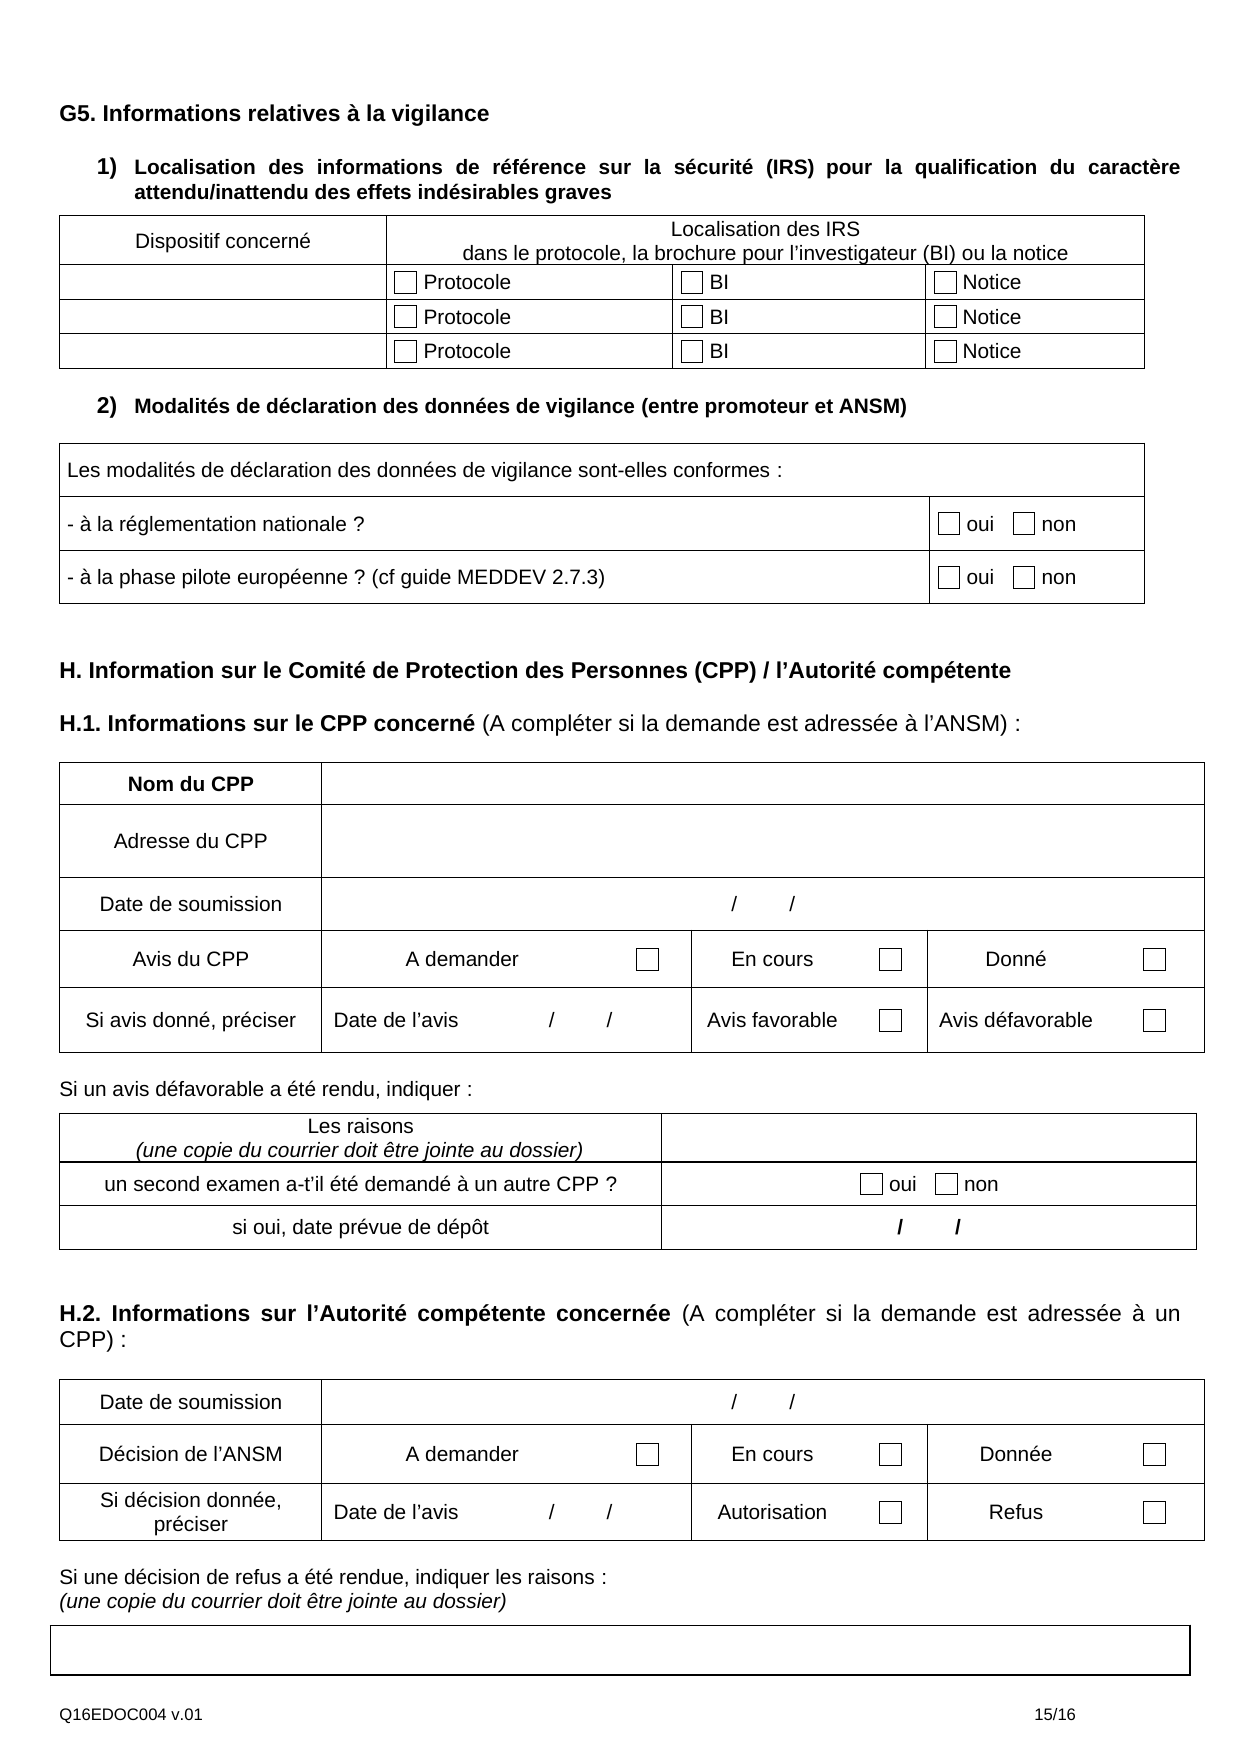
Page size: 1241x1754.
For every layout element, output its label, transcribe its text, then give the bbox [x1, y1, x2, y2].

text H.2. Informations sur l’Autorité compétente concernée (A compléter si la demande est adressée à un CPP) : [59, 1300, 1181, 1353]
table_header [322, 763, 1204, 804]
table_cell Si décision donnée, préciser [60, 1484, 321, 1539]
table_cell Avis du CPP [60, 931, 321, 987]
table_cell BI [673, 300, 925, 333]
table_cell / / [662, 1206, 1196, 1249]
table_cell [1104, 931, 1204, 987]
table_cell - à la phase pilote européenne ? (cf guide MEDDEV 2.7.3) [60, 551, 929, 603]
table_cell Notice [926, 300, 1144, 333]
table_header Dispositif concerné [60, 216, 386, 264]
table_cell Date de l’avis [322, 1484, 469, 1539]
table_cell [1104, 1425, 1204, 1483]
table_cell / / [322, 878, 1204, 929]
table_cell Donnée [928, 1425, 1104, 1483]
table_header [662, 1114, 1196, 1161]
table_cell Protocole [387, 334, 672, 367]
table_cell Protocole [387, 300, 672, 333]
table_cell [60, 265, 386, 299]
table_cell Donné [928, 931, 1104, 987]
text (une copie du courrier doit être jointe au dossier) [59, 1588, 1181, 1612]
text H.1. Informations sur le CPP concerné (A compléter si la demande est adressée à l’ANSM) : [59, 709, 1181, 736]
table_cell Protocole [387, 265, 672, 299]
table_header Nom du CPP [60, 763, 321, 804]
table_cell Refus [928, 1484, 1104, 1539]
list Localisation des informations de référence sur la sécurité (IRS) pour la qualification du caractère attendu/inattendu des effets indésirables graves [97, 153, 1181, 203]
table_cell [854, 1425, 927, 1483]
table_cell En cours [692, 931, 853, 987]
text Si un avis défavorable a été rendu, indiquer : [59, 1077, 1181, 1101]
table_cell A demander [322, 1425, 602, 1483]
table_cell [60, 300, 386, 333]
table_cell [602, 1425, 691, 1483]
table_cell Si avis donné, préciser [60, 988, 321, 1052]
table_cell [60, 334, 386, 367]
table_header Les raisons (une copie du courrier doit être jointe au dossier) [60, 1114, 661, 1161]
table_cell [854, 931, 927, 987]
table_cell BI [673, 334, 925, 367]
table_cell un second examen a-t’il été demandé à un autre CPP ? [60, 1163, 661, 1205]
subtitle Modalités de déclaration des données de vigilance (entre promoteur et ANSM) [97, 392, 1181, 419]
table_cell Autorisation [692, 1484, 853, 1539]
table_cell / / [470, 1484, 691, 1539]
table_cell Avis favorable [692, 988, 853, 1052]
table_cell oui non [930, 551, 1144, 603]
table_cell oui non [662, 1163, 1196, 1205]
table_cell Date de l’avis [322, 988, 469, 1052]
table_cell Notice [926, 265, 1144, 299]
table_cell Date de soumission [60, 878, 321, 929]
text Si une décision de refus a été rendue, indiquer les raisons : [59, 1564, 1181, 1588]
table_cell oui non [930, 497, 1144, 550]
table_cell En cours [692, 1425, 853, 1483]
table_cell / / [470, 988, 691, 1052]
table_header Localisation des IRS dans le protocole, la brochure pour l’investigateur (BI) ou la notice [387, 216, 1144, 264]
table_cell [854, 1484, 927, 1539]
table_cell [322, 805, 1204, 877]
table_cell si oui, date prévue de dépôt [60, 1206, 661, 1249]
table_cell [1104, 988, 1204, 1052]
table_header Date de soumission [60, 1380, 321, 1424]
table_cell BI [673, 265, 925, 299]
table_cell Notice [926, 334, 1144, 367]
text G5. Informations relatives à la vigilance [59, 100, 1181, 127]
table_cell [602, 931, 691, 987]
table_header Les modalités de déclaration des données de vigilance sont-elles conformes : [60, 444, 1144, 496]
table_header / / [322, 1380, 1204, 1424]
table_cell A demander [322, 931, 602, 987]
text H. Information sur le Comité de Protection des Personnes (CPP) / l’Autorité compétente [59, 657, 1181, 683]
table_cell [854, 988, 927, 1052]
table_cell - à la réglementation nationale ? [60, 497, 929, 550]
table_cell [1104, 1484, 1204, 1539]
table_cell Adresse du CPP [60, 805, 321, 877]
table_cell Décision de l’ANSM [60, 1425, 321, 1483]
table_cell Avis défavorable [928, 988, 1104, 1052]
